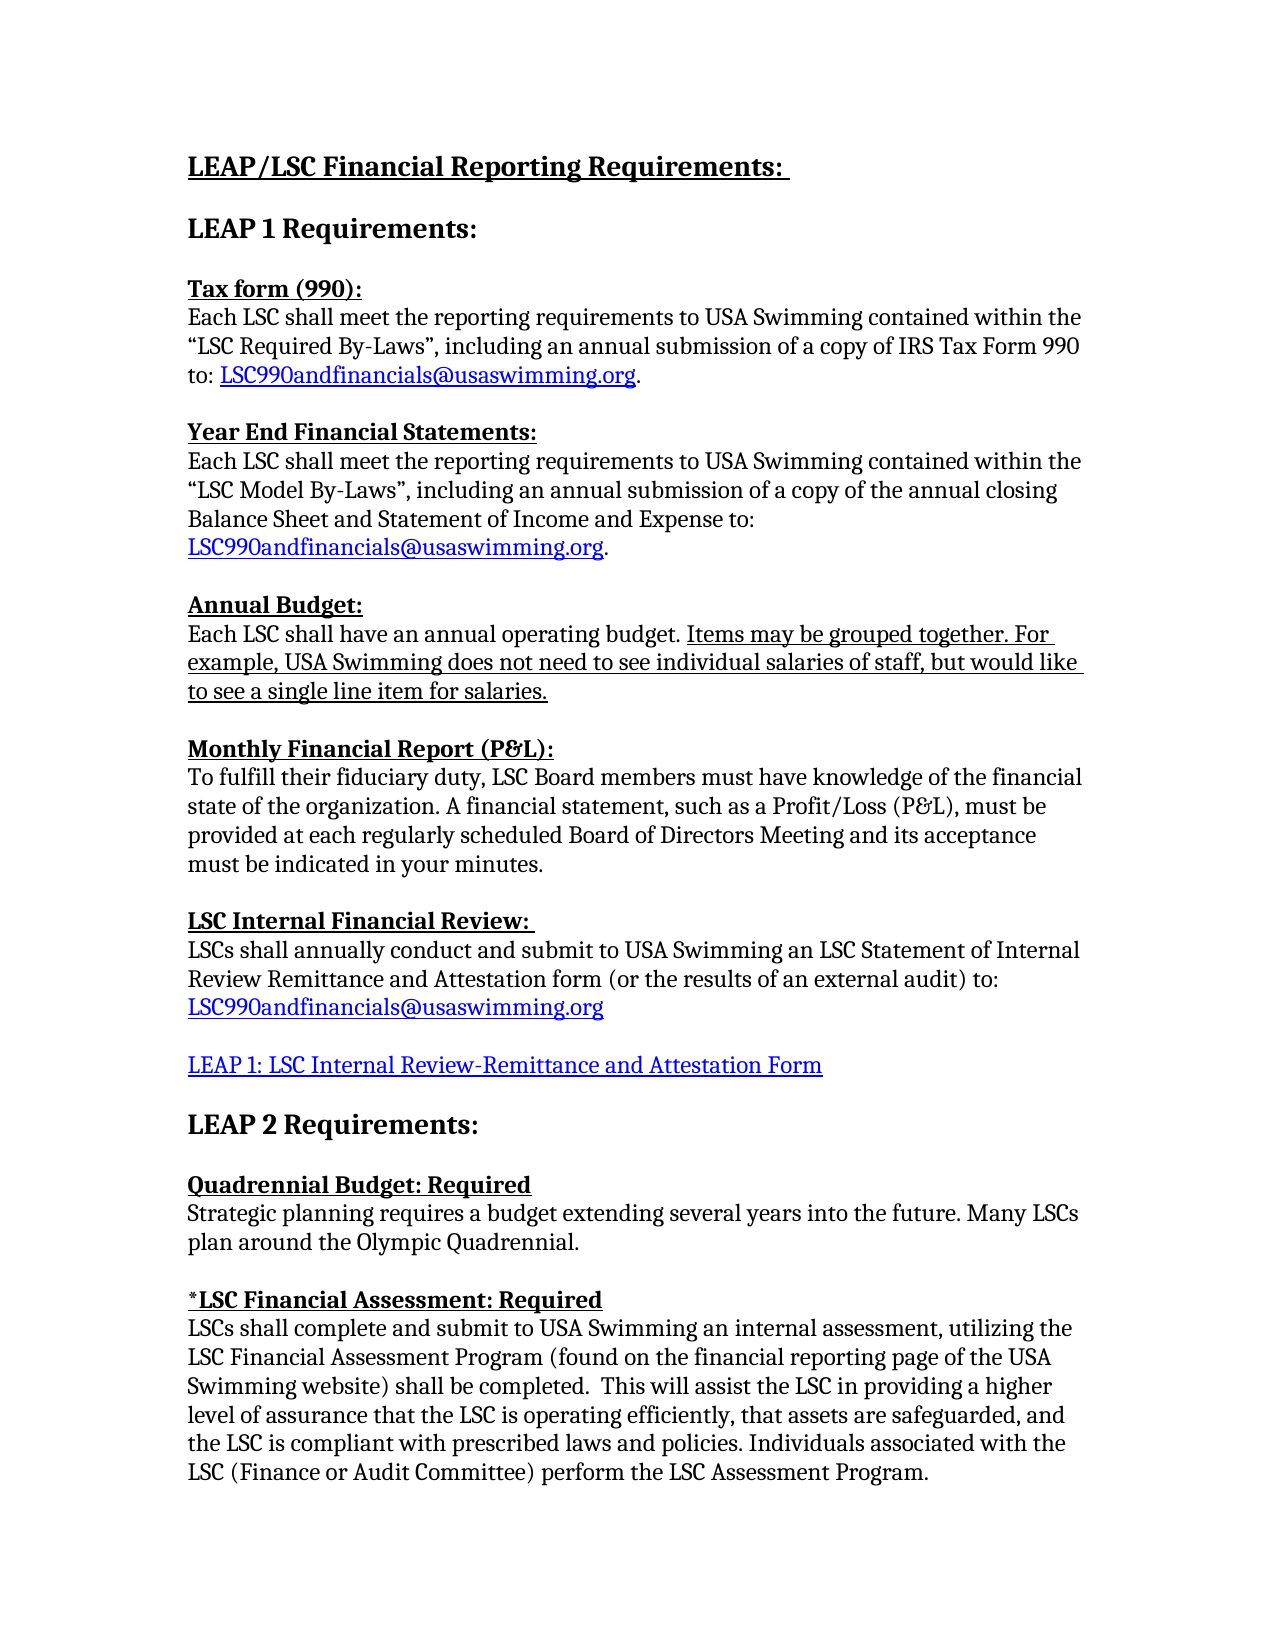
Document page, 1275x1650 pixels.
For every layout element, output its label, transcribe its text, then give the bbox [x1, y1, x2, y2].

text Strategic planning requires a budget extending several years into the future. Many LSCs plan around the Olympic Quadrennial. [187, 1199, 1087, 1257]
text LSCs shall complete and submit to USA Swimming an internal assessment, utilizing the LSC Financial Assessment Program (found on the financial reporting page of the USA Swimming website) shall be completed. This will assist the LSC in providing a higher level of assurance that the LSC is operating efficiently, that assets are safeguarded, and the LSC is compliant with prescribed laws and policies. Individuals associated with the LSC (Finance or Audit Committee) perform the LSC Assessment Program. [187, 1314, 1087, 1487]
text Year End Financial Statements: [187, 418, 1087, 447]
text LEAP 1 Requirements: [187, 212, 1087, 246]
text LSCs shall annually conduct and submit to USA Swimming an LSC Statement of Internal Review Remittance and Attestation form (or the results of an external audit) to: LSC990andfinancials@usaswimming.org [187, 936, 1087, 1022]
text LEAP 1: LSC Internal Review-Remittance and Attestation Form [187, 1051, 1087, 1079]
text Each LSC shall have an annual operating budget. Items may be grouped together. For example, USA Swimming does not need to see individual salaries of staff, but would like to see a single line item for salaries. [187, 619, 1087, 706]
text Annual Budget: [187, 591, 1087, 619]
text Monthly Financial Report (P&L): [187, 734, 1087, 763]
text Each LSC shall meet the reporting requirements to USA Swimming contained within the “LSC Model By-Laws”, including an annual submission of a copy of the annual closing Balance Sheet and Statement of Income and Expense to: LSC990andfinancials@usaswimming.org. [187, 447, 1087, 562]
text To fulfill their fiduciary duty, LSC Board members must have knowledge of the financial state of the organization. A financial statement, such as a Profit/Loss (P&L), must be provided at each regularly scheduled Board of Directors Meeting and its acceptance must be indicated in your minutes. [187, 763, 1087, 878]
text LEAP/LSC Financial Reporting Requirements: [187, 150, 1087, 183]
text Quadrennial Budget: Required [187, 1171, 1087, 1199]
text *LSC Financial Assessment: Required [187, 1286, 1087, 1314]
text LSC Internal Financial Review: [187, 907, 1087, 936]
text Each LSC shall meet the reporting requirements to USA Swimming contained within the “LSC Required By-Laws”, including an annual submission of a copy of IRS Tax Form 990 to: LSC990andfinancials@usaswimming.org. [187, 303, 1087, 389]
text LEAP 2 Requirements: [187, 1108, 1087, 1142]
text Tax form (990): [187, 274, 1087, 303]
